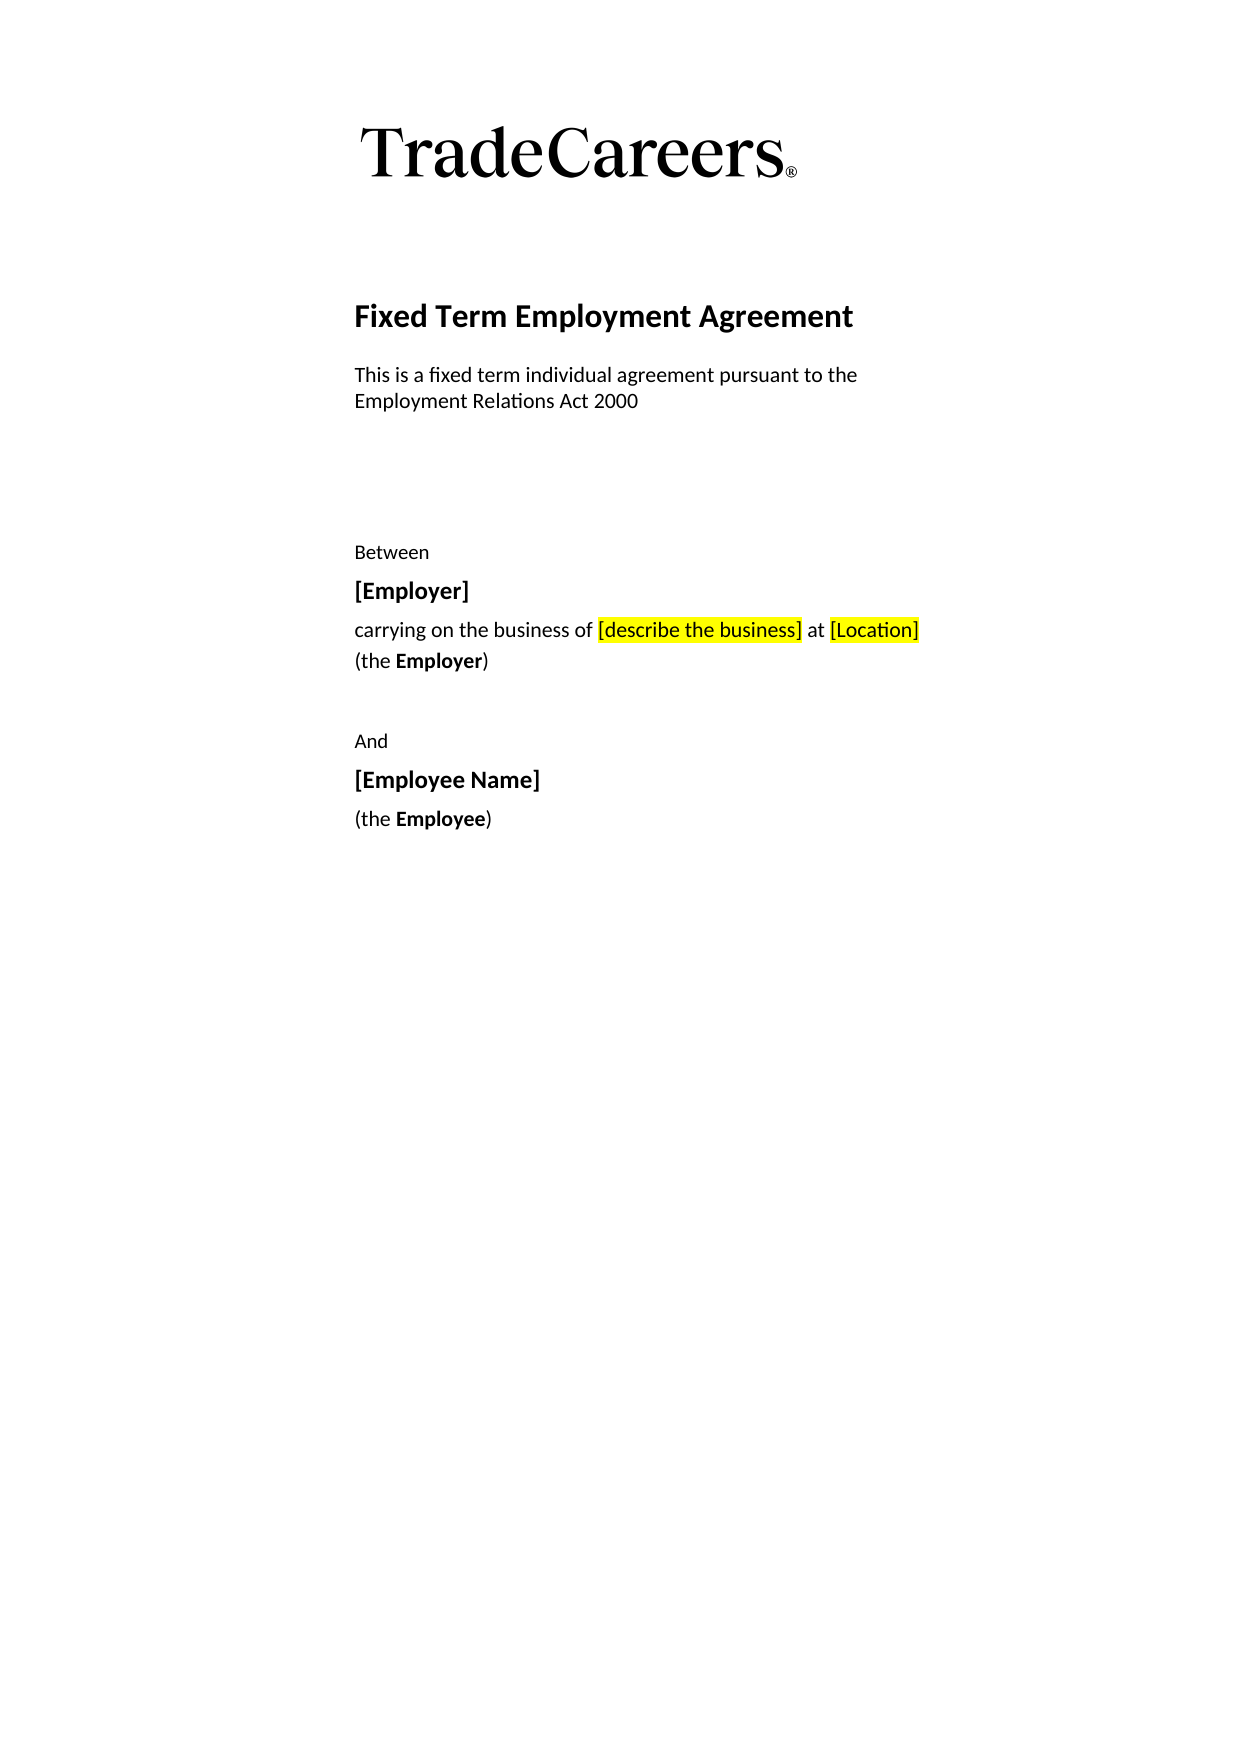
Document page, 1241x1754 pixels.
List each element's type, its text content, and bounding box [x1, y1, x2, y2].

text This is a fixed term individual agreement pursuant to the Employment Relations Act 2000 [354, 361, 1063, 414]
text carrying on the business of [describe the business] at [Location] (the Employer) [354, 617, 1063, 674]
text And [354, 728, 1063, 754]
text [Employer] [354, 575, 1063, 606]
text (the Employee) [354, 806, 1063, 832]
text Between [354, 539, 1063, 565]
text Fixed Term Employment Agreement [354, 295, 1063, 336]
picture [354, 122, 801, 181]
text [Employee Name] [354, 764, 1063, 794]
